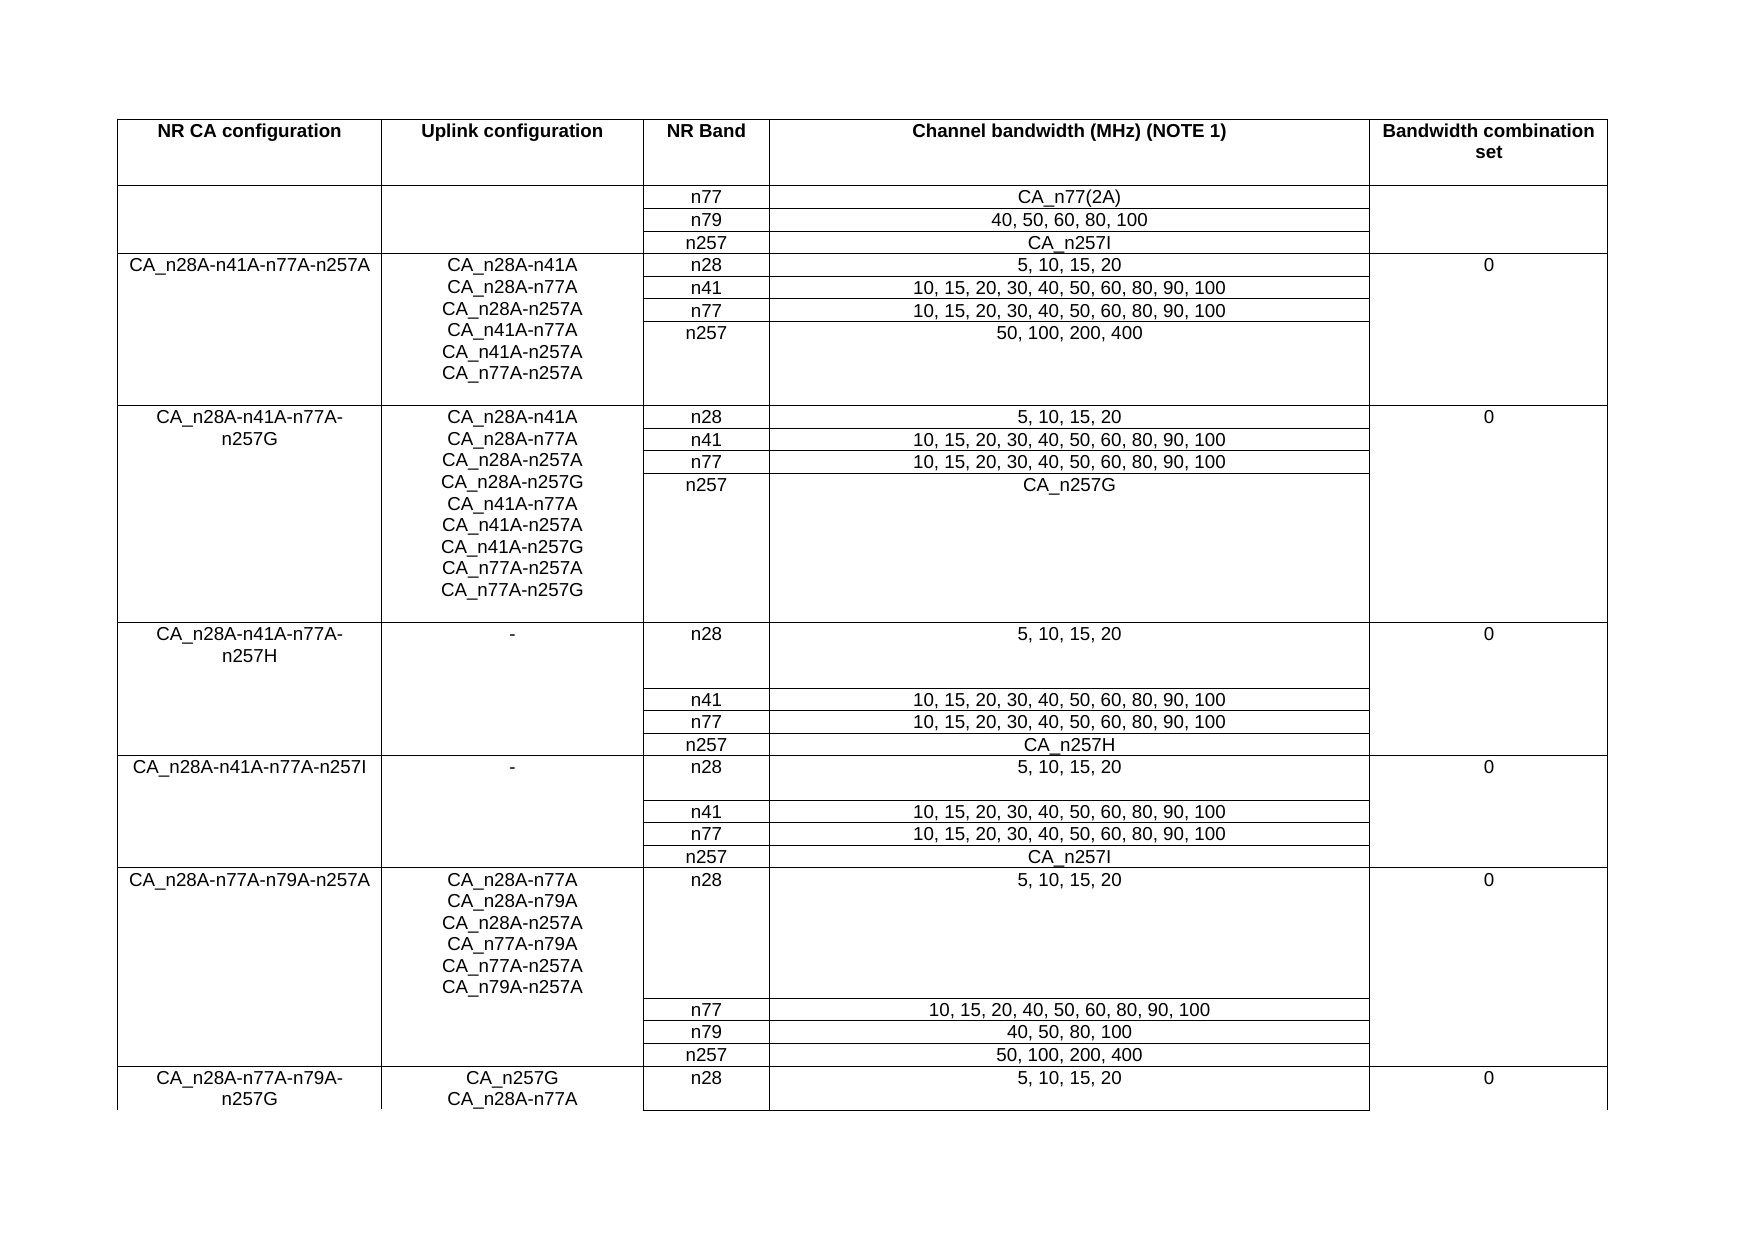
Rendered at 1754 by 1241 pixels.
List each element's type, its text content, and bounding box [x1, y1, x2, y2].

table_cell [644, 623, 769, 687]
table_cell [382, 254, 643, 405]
table_cell [118, 163, 381, 185]
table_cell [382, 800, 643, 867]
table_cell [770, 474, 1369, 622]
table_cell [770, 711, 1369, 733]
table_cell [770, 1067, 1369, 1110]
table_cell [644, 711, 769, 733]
table_cell [382, 163, 643, 185]
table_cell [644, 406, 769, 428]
table_header NR Band [644, 120, 769, 163]
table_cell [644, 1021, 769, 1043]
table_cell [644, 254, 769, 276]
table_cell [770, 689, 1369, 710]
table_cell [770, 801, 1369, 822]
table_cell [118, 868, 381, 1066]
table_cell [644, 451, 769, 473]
table_cell [644, 163, 769, 185]
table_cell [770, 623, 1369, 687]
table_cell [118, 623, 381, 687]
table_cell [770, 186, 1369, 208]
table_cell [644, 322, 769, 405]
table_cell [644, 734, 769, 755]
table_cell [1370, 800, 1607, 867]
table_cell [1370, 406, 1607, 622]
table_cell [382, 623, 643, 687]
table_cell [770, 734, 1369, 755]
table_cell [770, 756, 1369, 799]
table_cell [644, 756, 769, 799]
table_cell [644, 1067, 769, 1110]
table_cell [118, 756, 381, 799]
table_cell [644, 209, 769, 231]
table_cell [1370, 163, 1607, 185]
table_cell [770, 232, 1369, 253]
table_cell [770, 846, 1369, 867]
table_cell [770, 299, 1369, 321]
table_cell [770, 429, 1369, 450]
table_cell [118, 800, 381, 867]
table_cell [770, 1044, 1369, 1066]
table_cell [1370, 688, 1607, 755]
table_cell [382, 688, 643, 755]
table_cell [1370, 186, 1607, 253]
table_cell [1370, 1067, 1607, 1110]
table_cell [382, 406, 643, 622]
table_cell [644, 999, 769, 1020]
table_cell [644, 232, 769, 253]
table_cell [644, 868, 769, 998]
table_header NR CA configuration [118, 120, 381, 163]
table_header Bandwidth combination set [1370, 120, 1607, 163]
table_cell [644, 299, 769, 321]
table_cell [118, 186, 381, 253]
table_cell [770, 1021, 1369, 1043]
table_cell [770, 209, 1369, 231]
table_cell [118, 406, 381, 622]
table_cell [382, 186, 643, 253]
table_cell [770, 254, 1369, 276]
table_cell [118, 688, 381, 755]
table_header Uplink configuration [382, 120, 643, 163]
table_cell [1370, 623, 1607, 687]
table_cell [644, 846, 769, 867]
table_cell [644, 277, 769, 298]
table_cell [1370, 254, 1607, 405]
table_header Channel bandwidth (MHz) (NOTE 1) [770, 120, 1369, 185]
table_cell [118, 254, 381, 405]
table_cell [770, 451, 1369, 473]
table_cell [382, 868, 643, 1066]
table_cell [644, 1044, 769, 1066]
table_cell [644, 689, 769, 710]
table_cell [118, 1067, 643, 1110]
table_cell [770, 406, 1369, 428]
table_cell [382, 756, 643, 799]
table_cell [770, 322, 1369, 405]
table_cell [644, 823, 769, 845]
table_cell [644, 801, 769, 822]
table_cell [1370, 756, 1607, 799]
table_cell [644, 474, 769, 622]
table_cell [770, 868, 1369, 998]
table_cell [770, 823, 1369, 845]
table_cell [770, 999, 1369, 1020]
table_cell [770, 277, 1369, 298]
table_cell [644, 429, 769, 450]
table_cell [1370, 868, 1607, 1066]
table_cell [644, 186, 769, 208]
